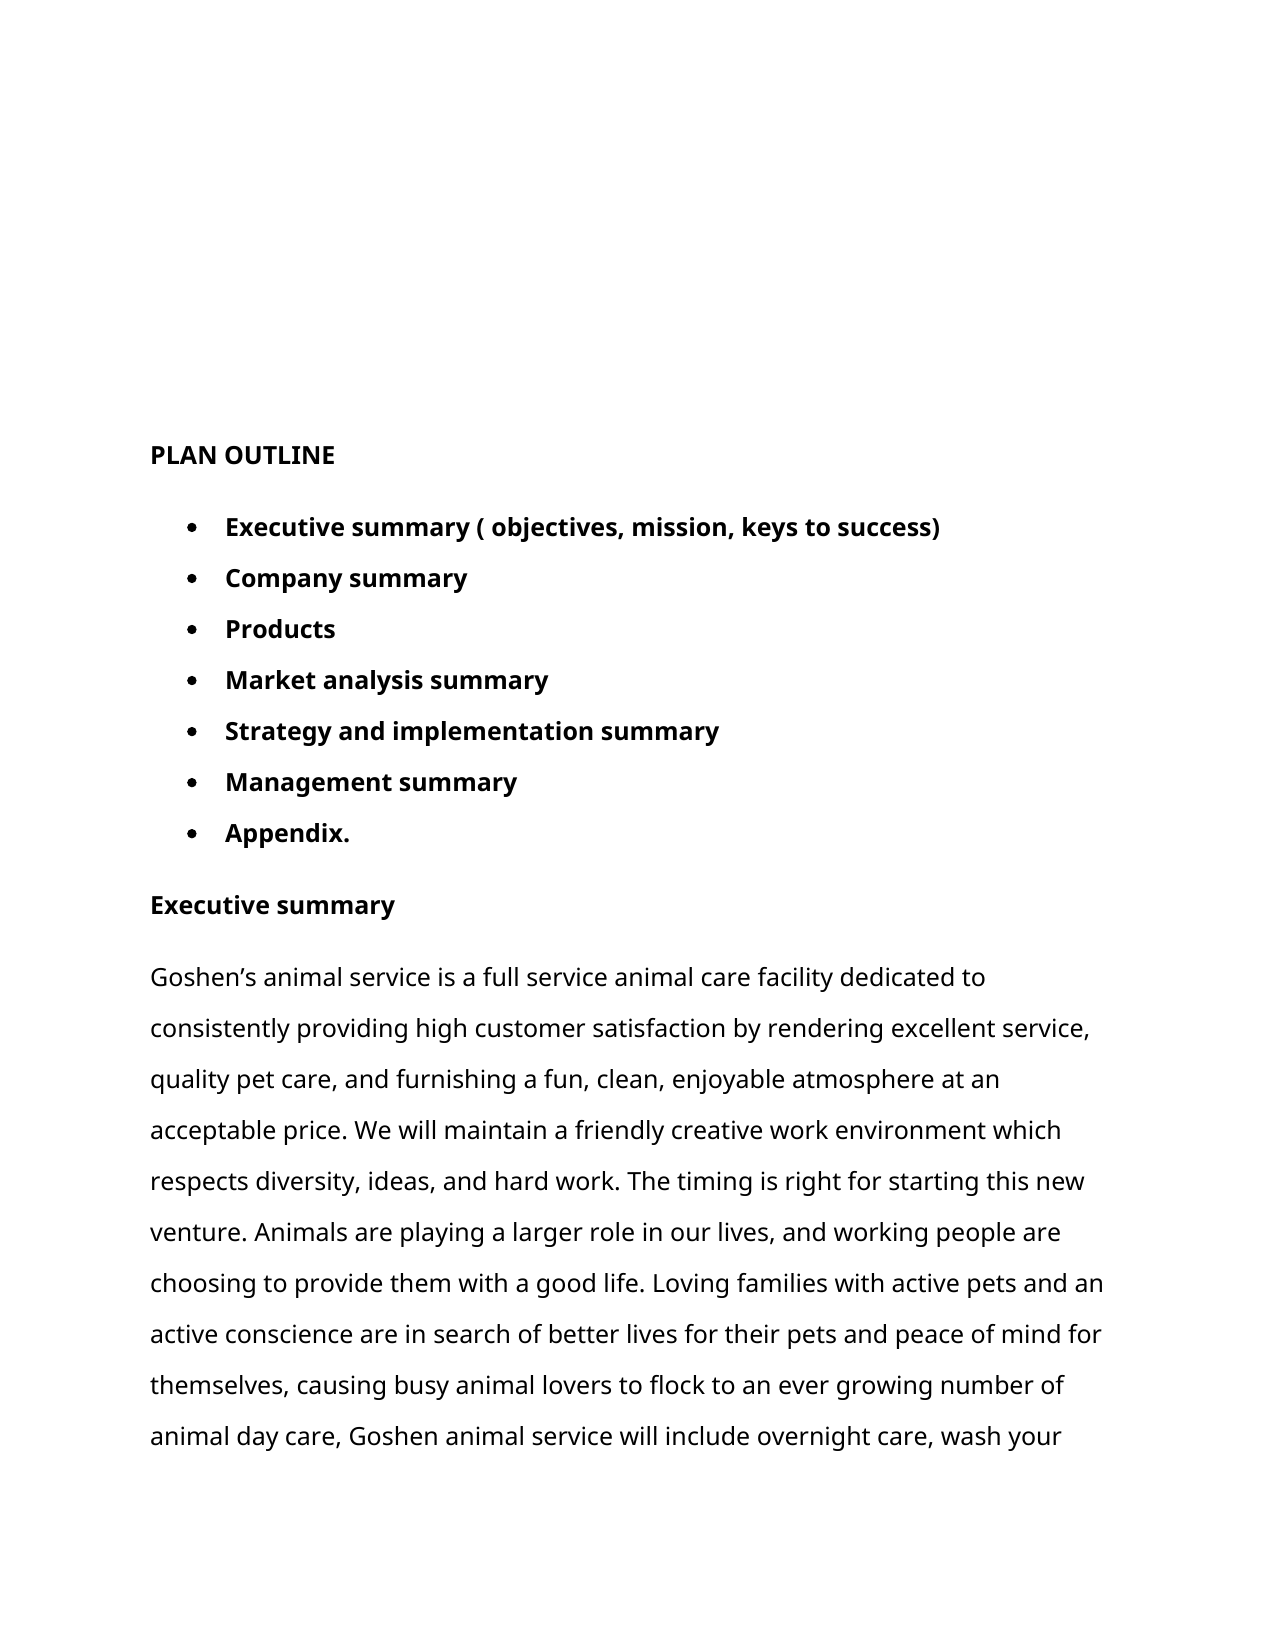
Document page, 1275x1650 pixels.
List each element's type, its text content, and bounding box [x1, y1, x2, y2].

list Market analysis summary [187, 662, 1125, 697]
text PLAN OUTLINE [150, 437, 1125, 472]
list Company summary [187, 560, 1125, 594]
list Products [187, 611, 1125, 646]
list Appendix. [187, 816, 1125, 850]
list Executive summary ( objectives, mission, keys to success) [187, 509, 1125, 543]
list Management summary [187, 764, 1125, 799]
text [150, 959, 1125, 1453]
list Strategy and implementation summary [187, 713, 1125, 748]
text Executive summary [150, 887, 1125, 922]
